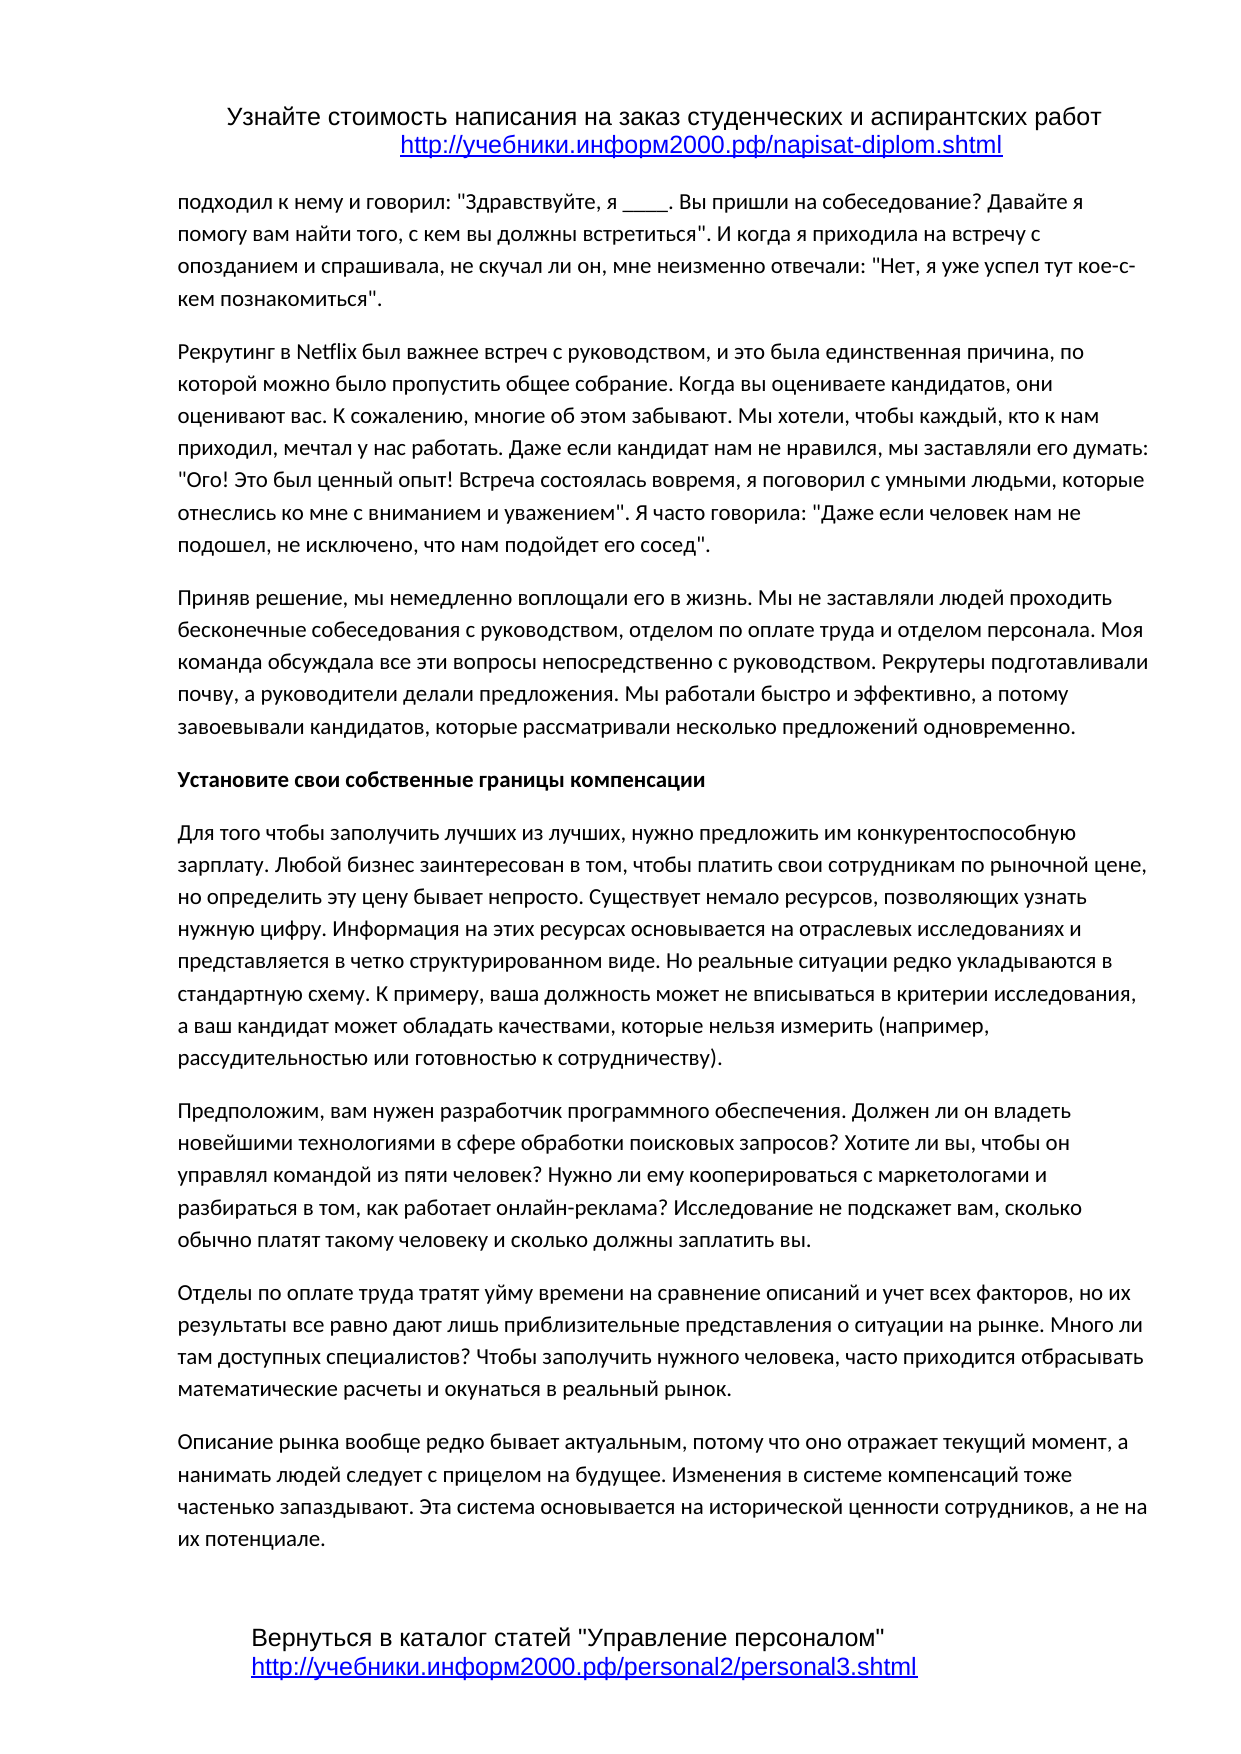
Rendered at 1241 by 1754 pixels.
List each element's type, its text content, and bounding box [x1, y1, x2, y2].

text Предположим, вам нужен разработчик программного обеспечения. Должен ли он владеть новейшими технологиями в сфере обработки поисковых запросов? Хотите ли вы, чтобы он управлял командой из пяти человек? Нужно ли ему кооперироваться с маркетологами и разбираться в том, как работает онлайн-реклама? Исследование не подскажет вам, сколько обычно платят такому человеку и сколько должны заплатить вы. [177, 1096, 1152, 1253]
text Рекрутинг в Netflix был важнее встреч с руководством, и это была единственная причина, по которой можно было пропустить общее собрание. Когда вы оцениваете кандидатов, они оценивают вас. К сожалению, многие об этом забывают. Мы хотели, чтобы каждый, кто к нам приходил, мечтал у нас работать. Даже если кандидат нам не нравился, мы заставляли его думать: "Ого! Это был ценный опыт! Встреча состоялась вовремя, я поговорил с умными людьми, которые отнеслись ко мне с вниманием и уважением". Я часто говорила: "Даже если человек нам не подошел, не исключено, что нам подойдет его сосед". [177, 337, 1152, 558]
text Приняв решение, мы немедленно воплощали его в жизнь. Мы не заставляли людей проходить бесконечные собеседования с руководством, отделом по оплате труда и отделом персонала. Моя команда обсуждала все эти вопросы непосредственно с руководством. Рекрутеры подготавливали почву, а руководители делали предложения. Мы работали быстро и эффективно, а потому завоевывали кандидатов, которые рассматривали несколько предложений одновременно. [177, 583, 1152, 740]
text Отделы по оплате труда тратят уйму времени на сравнение описаний и учет всех факторов, но их результаты все равно дают лишь приблизительные представления о ситуации на рынке. Много ли там доступных специалистов? Чтобы заполучить нужного человека, часто приходится отбрасывать математические расчеты и окунаться в реальный рынок. [177, 1278, 1152, 1402]
text Установите свои собственные границы компенсации [177, 765, 1152, 793]
text Описание рынка вообще редко бывает актуальным, потому что оно отражает текущий момент, а нанимать людей следует с прицелом на будущее. Изменения в системе компенсаций тоже частенько запаздывают. Эта система основывается на исторической ценности сотрудников, а не на их потенциале. [177, 1427, 1152, 1552]
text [177, 187, 1152, 312]
text Для того чтобы заполучить лучших из лучших, нужно предложить им конкурентоспособную зарплату. Любой бизнес заинтересован в том, чтобы платить свои сотрудникам по рыночной цене, но определить эту цену бывает непросто. Существует немало ресурсов, позволяющих узнать нужную цифру. Информация на этих ресурсах основывается на отраслевых исследованиях и представляется в четко структурированном виде. Но реальные ситуации редко укладываются в стандартную схему. К примеру, ваша должность может не вписываться в критерии исследования, а ваш кандидат может обладать качествами, которые нельзя измерить (например, рассудительностью или готовностью к сотрудничеству). [177, 818, 1152, 1071]
